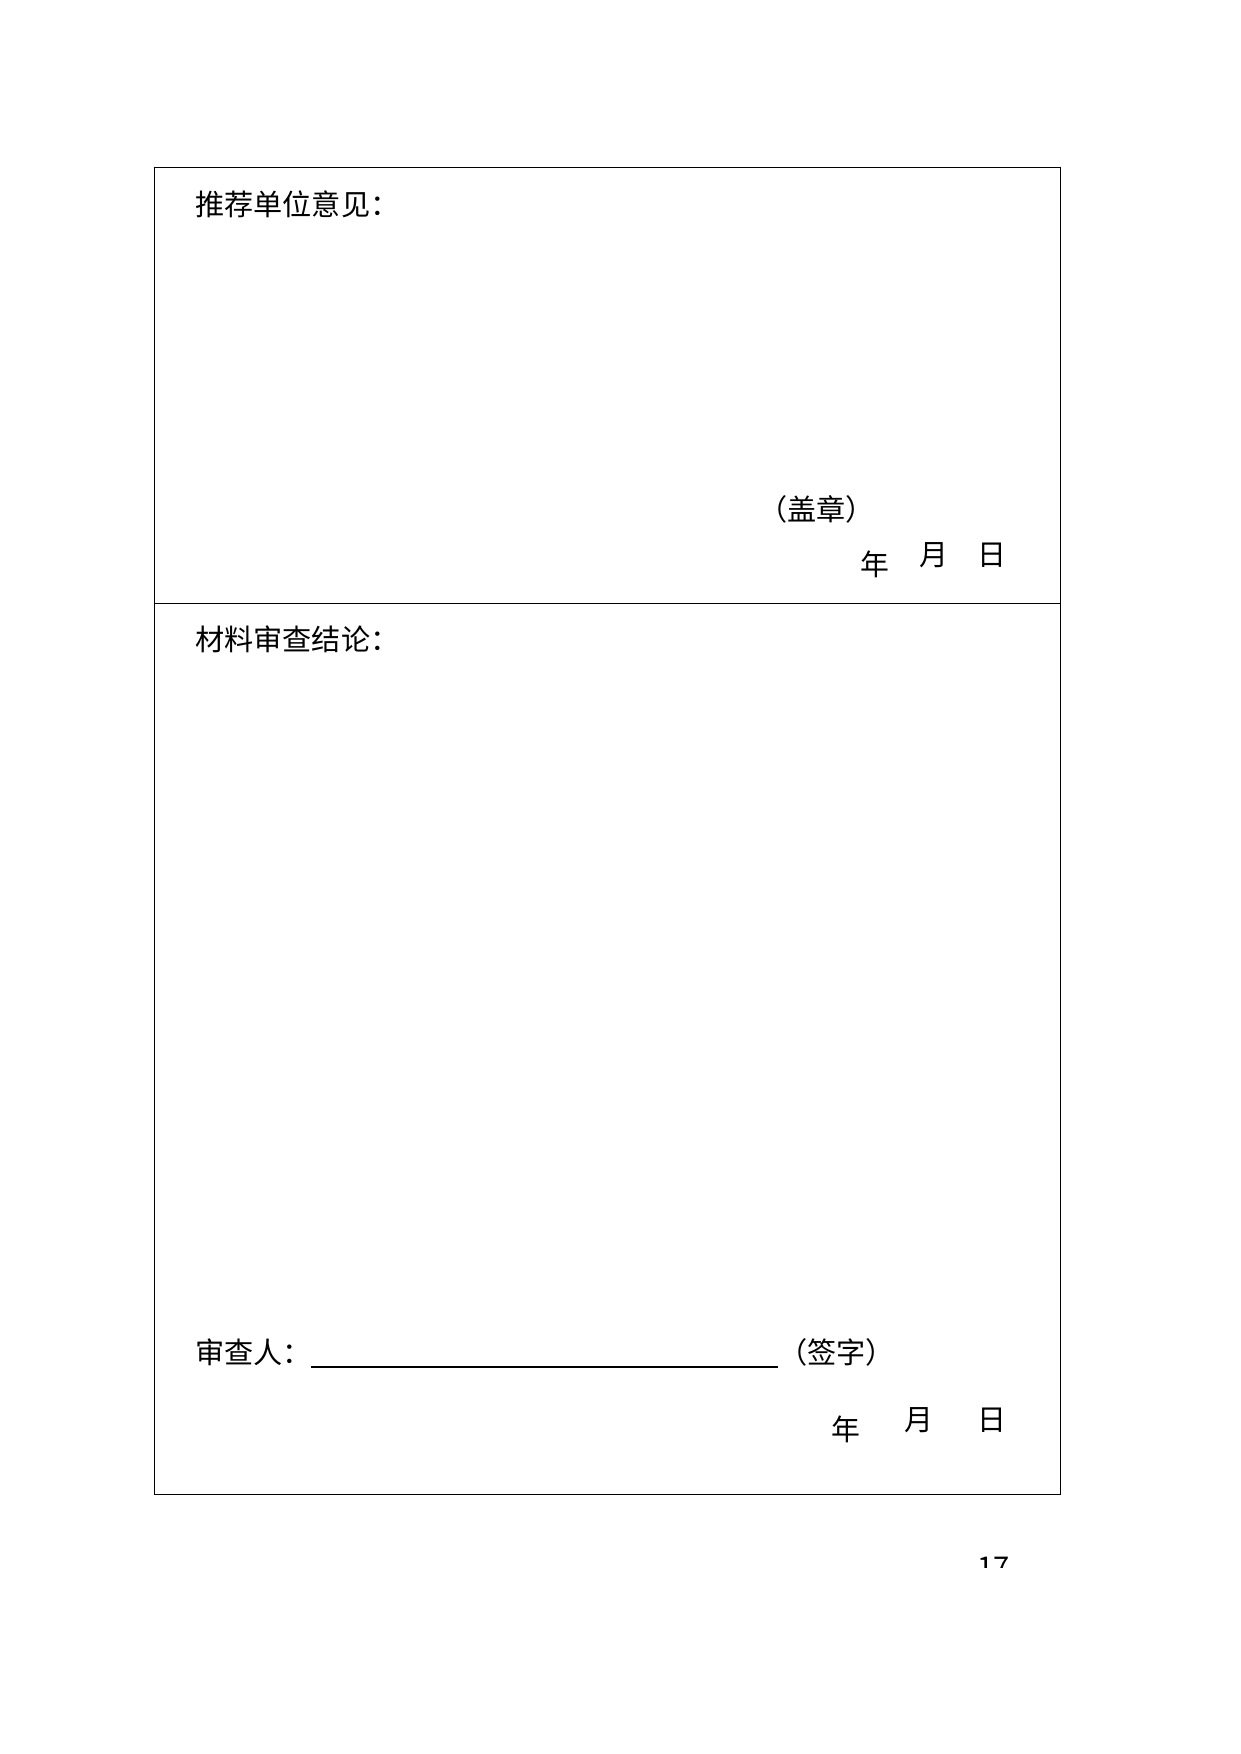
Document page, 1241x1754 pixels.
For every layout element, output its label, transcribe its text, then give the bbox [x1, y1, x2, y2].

table_cell 材料审查结论： 审查人： （签字） 年 [155, 604, 898, 1494]
table_header 日 [961, 168, 1060, 603]
table_cell 月 [899, 604, 961, 1494]
table_header 推荐单位意见： （盖章） 年 [155, 168, 898, 603]
table_cell 日 [961, 604, 1060, 1494]
table_header 月 [899, 168, 961, 603]
